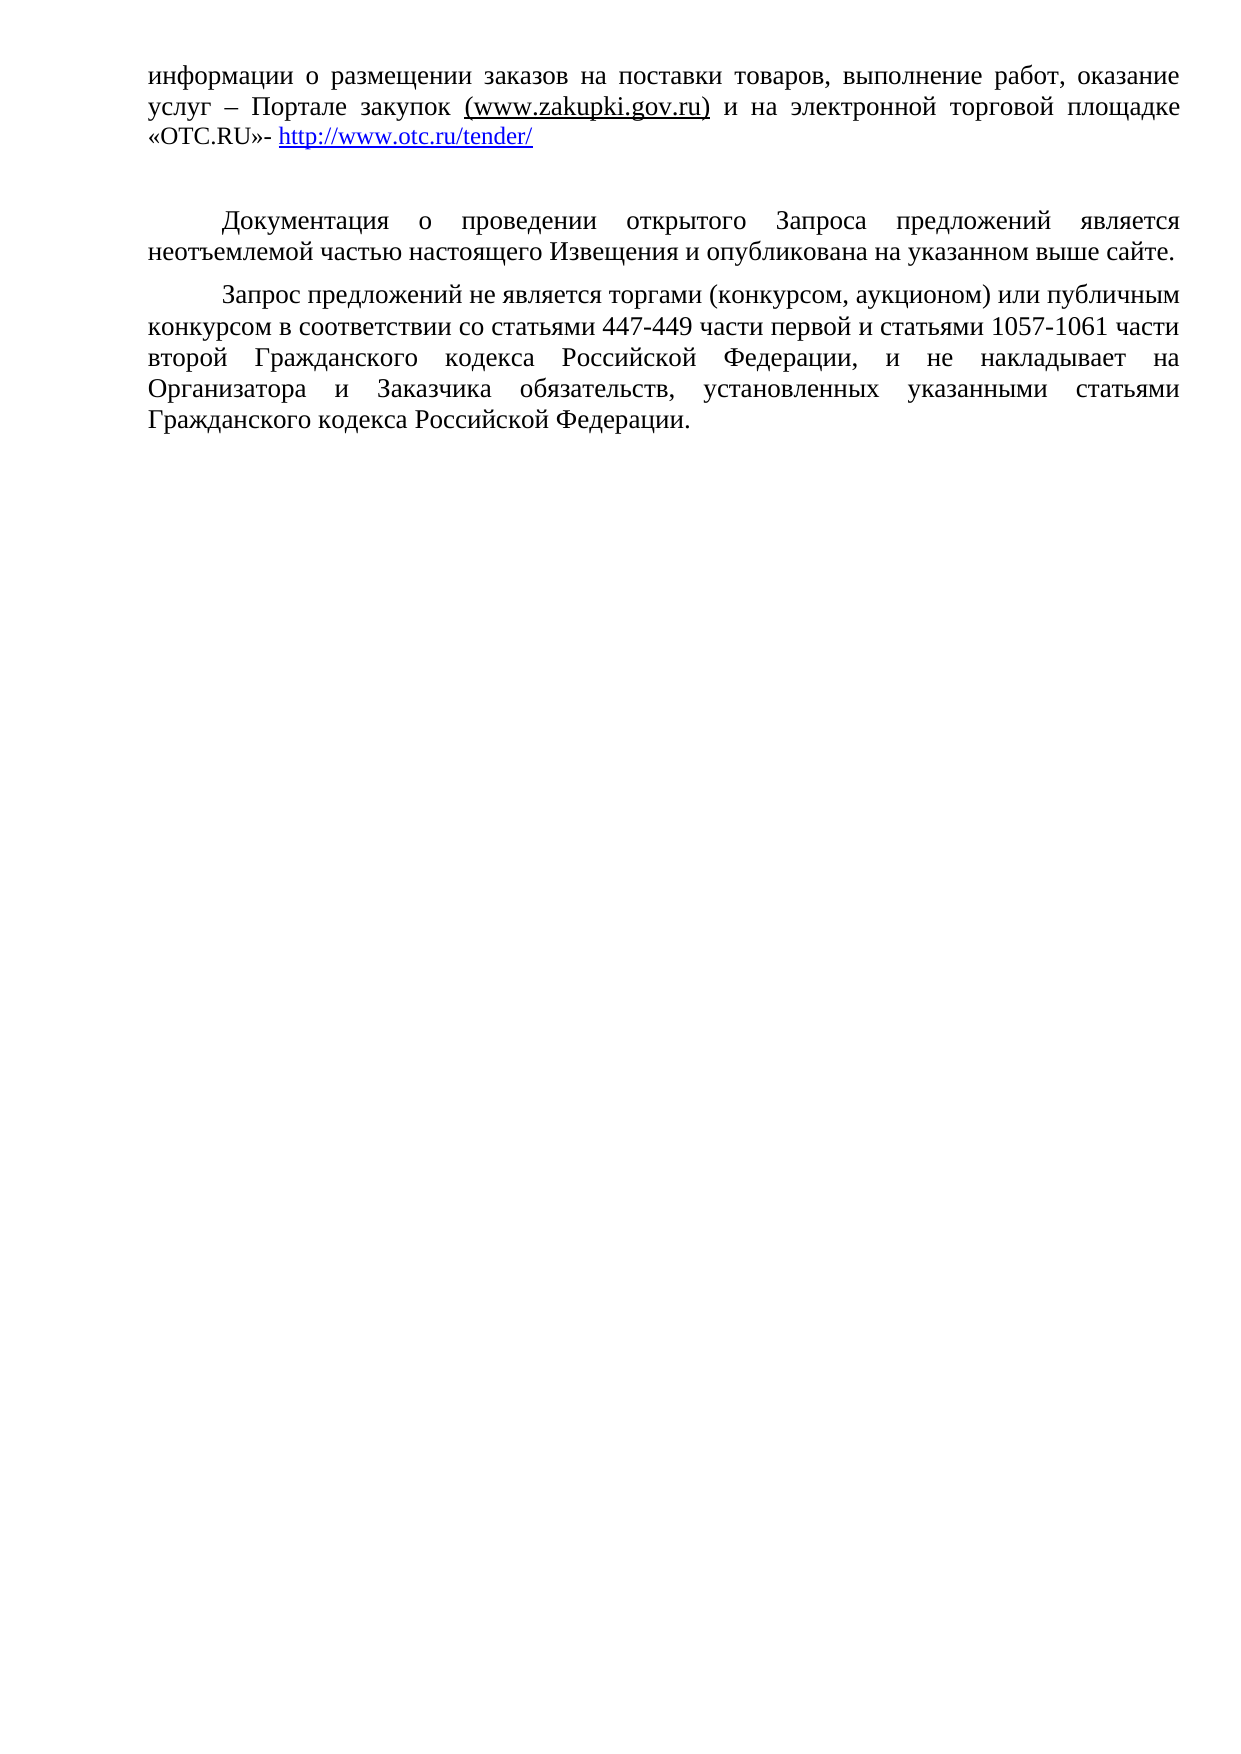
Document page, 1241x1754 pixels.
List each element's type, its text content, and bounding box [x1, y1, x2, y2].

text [148, 59, 1181, 150]
text Документация о проведении открытого Запроса предложений является неотъемлемой частью настоящего Извещения и опубликована на указанном выше сайте. [148, 204, 1181, 266]
text Запрос предложений не является торгами (конкурсом, аукционом) или публичным конкурсом в соответствии со статьями 447-449 части первой и статьями 1057-1061 части второй Гражданского кодекса Российской Федерации, и не накладывает на Организатора и Заказчика обязательств, установленных указанными статьями Гражданского кодекса Российской Федерации. [148, 279, 1181, 434]
